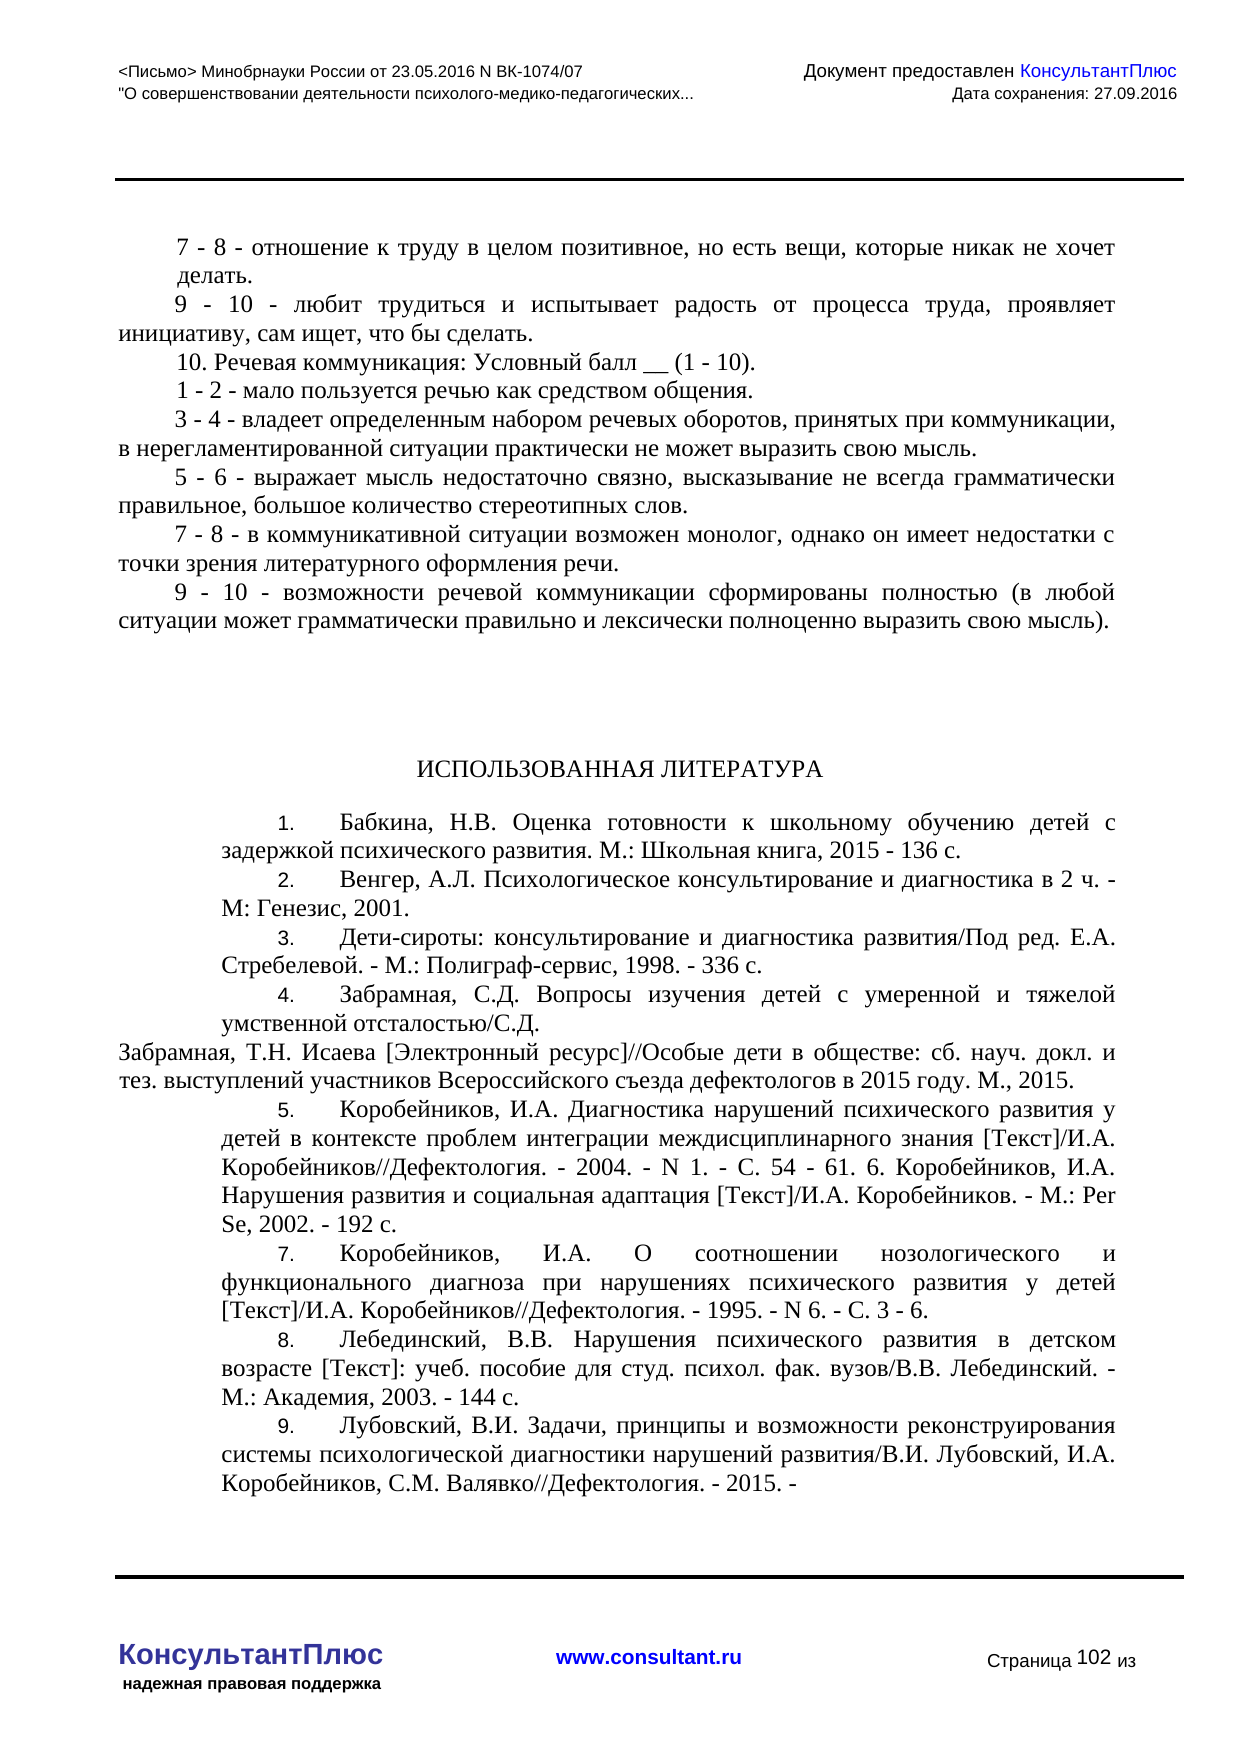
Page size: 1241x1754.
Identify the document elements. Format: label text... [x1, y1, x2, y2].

text Забрамная, Т.Н. Исаева [Электронный ресурс]//Особые дети в обществе: сб. науч. докл. и тез. выступлений участников Всероссийского съезда дефектологов в 2015 году. М., 2015. [118, 1037, 1117, 1094]
text 7 - 8 - в коммуникативной ситуации возможен монолог, однако он имеет недостатки с точки зрения литературного оформления речи. [118, 519, 1117, 577]
text 9 - 10 - любит трудиться и испытывает радость от процесса труда, проявляет инициативу, сам ищет, что бы сделать. [118, 289, 1117, 347]
text 7 - 8 - отношение к труду в целом позитивное, но есть вещи, которые никак не хочет делать. [176, 232, 1117, 289]
text 9 - 10 - возможности речевой коммуникации сформированы полностью (в любой ситуации может грамматически правильно и лексически полноценно выразить свою мысль). [118, 577, 1117, 634]
list Лубовский, В.И. Задачи, принципы и возможности реконструирования системы психологической диагностики нарушений развития/В.И. Лубовский, И.А. Коробейников, С.М. Валявко//Дефектология. - 2015. - [221, 1410, 1117, 1497]
list Лебединский, В.В. Нарушения психического развития в детском возрасте [Текст]: учеб. пособие для студ. психол. фак. вузов/В.В. Лебединский. - М.: Академия, 2003. - 144 с. [221, 1324, 1117, 1410]
text 10. Речевая коммуникация: Условный балл __ (1 - 10). [176, 347, 1117, 375]
list Коробейников, И.А. Диагностика нарушений психического развития у детей в контексте проблем интеграции междисциплинарного знания [Текст]/И.А. Коробейников//Дефектология. - 2004. - N 1. - С. 54 - 61. 6. Коробейников, И.А. Нарушения развития и социальная адаптация [Текст]/И.А. Коробейников. - М.: Per Se, 2002. - 192 с. [221, 1094, 1117, 1238]
list Венгер, А.Л. Психологическое консультирование и диагностика в 2 ч. - М: Генезис, 2001. [221, 864, 1117, 922]
text 1 - 2 - мало пользуется речью как средством общения. [176, 375, 1117, 404]
text ИСПОЛЬЗОВАННАЯ ЛИТЕРАТУРА [231, 754, 1009, 783]
list Забрамная, С.Д. Вопросы изучения детей с умеренной и тяжелой умственной отсталостью/С.Д. [221, 979, 1117, 1037]
list Бабкина, Н.В. Оценка готовности к школьному обучению детей с задержкой психического развития. М.: Школьная книга, 2015 - 136 с. [221, 807, 1117, 864]
list Коробейников, И.А. О соотношении нозологического и функционального диагноза при нарушениях психического развития у детей [Текст]/И.А. Коробейников//Дефектология. - 1995. - N 6. - С. 3 - 6. [221, 1238, 1117, 1324]
text 3 - 4 - владеет определенным набором речевых оборотов, принятых при коммуникации, в нерегламентированной ситуации практически не может выразить свою мысль. [118, 404, 1117, 462]
text 5 - 6 - выражает мысль недостаточно связно, высказывание не всегда грамматически правильное, большое количество стереотипных слов. [118, 462, 1117, 519]
list Дети-сироты: консультирование и диагностика развития/Под ред. Е.А. Стребелевой. - М.: Полиграф-сервис, 1998. - 336 с. [221, 922, 1117, 979]
